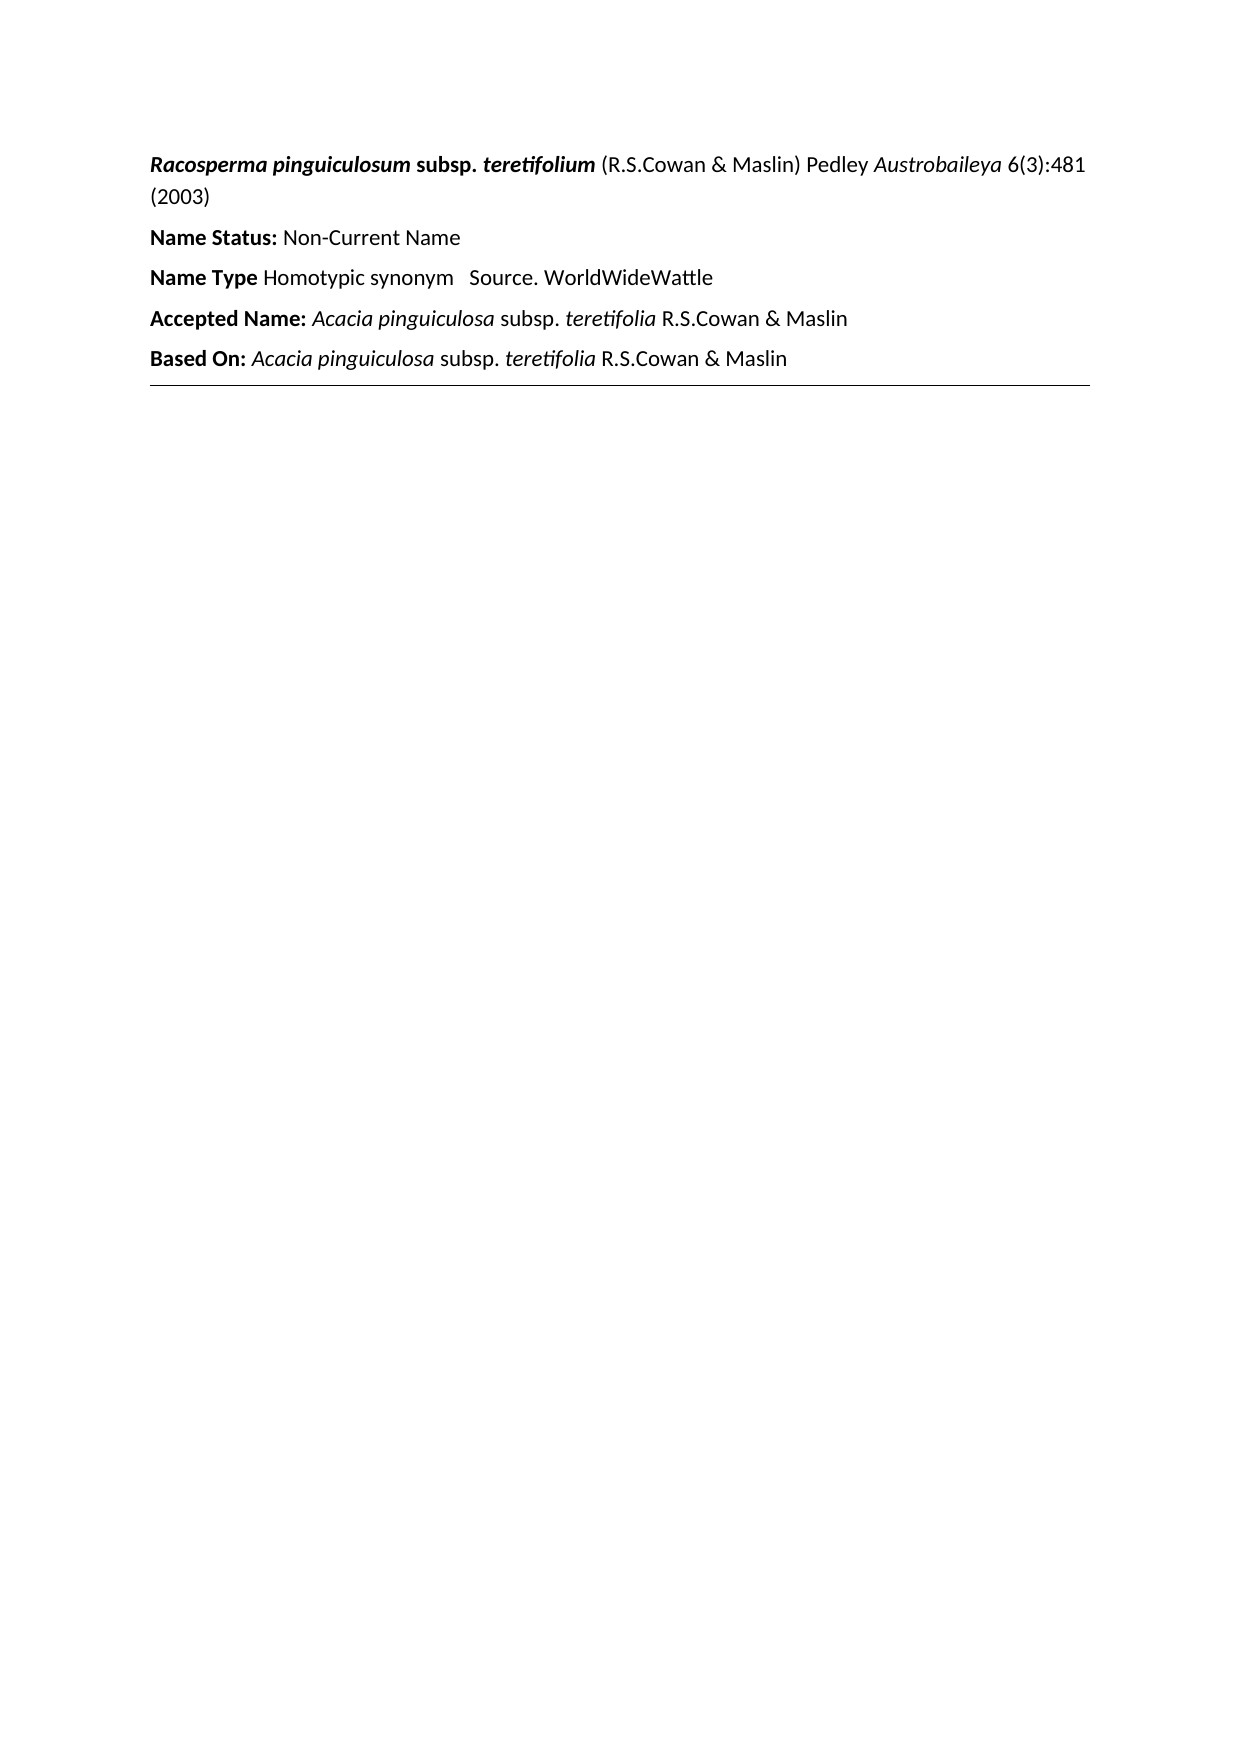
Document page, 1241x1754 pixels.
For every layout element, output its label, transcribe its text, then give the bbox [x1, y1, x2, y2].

text Racosperma pinguiculosum subsp. teretifolium (R.S.Cowan & Maslin) Pedley Austrobaileya 6(3):481 (2003) [150, 150, 1090, 210]
text Name Type Homotypic synonym Source. WorldWideWattle [150, 263, 1090, 291]
text Name Status: Non-Current Name [150, 223, 1090, 251]
text Based On: Acacia pinguiculosa subsp. teretifolia R.S.Cowan & Maslin [150, 344, 1090, 372]
text Accepted Name: Acacia pinguiculosa subsp. teretifolia R.S.Cowan & Maslin [150, 304, 1090, 332]
